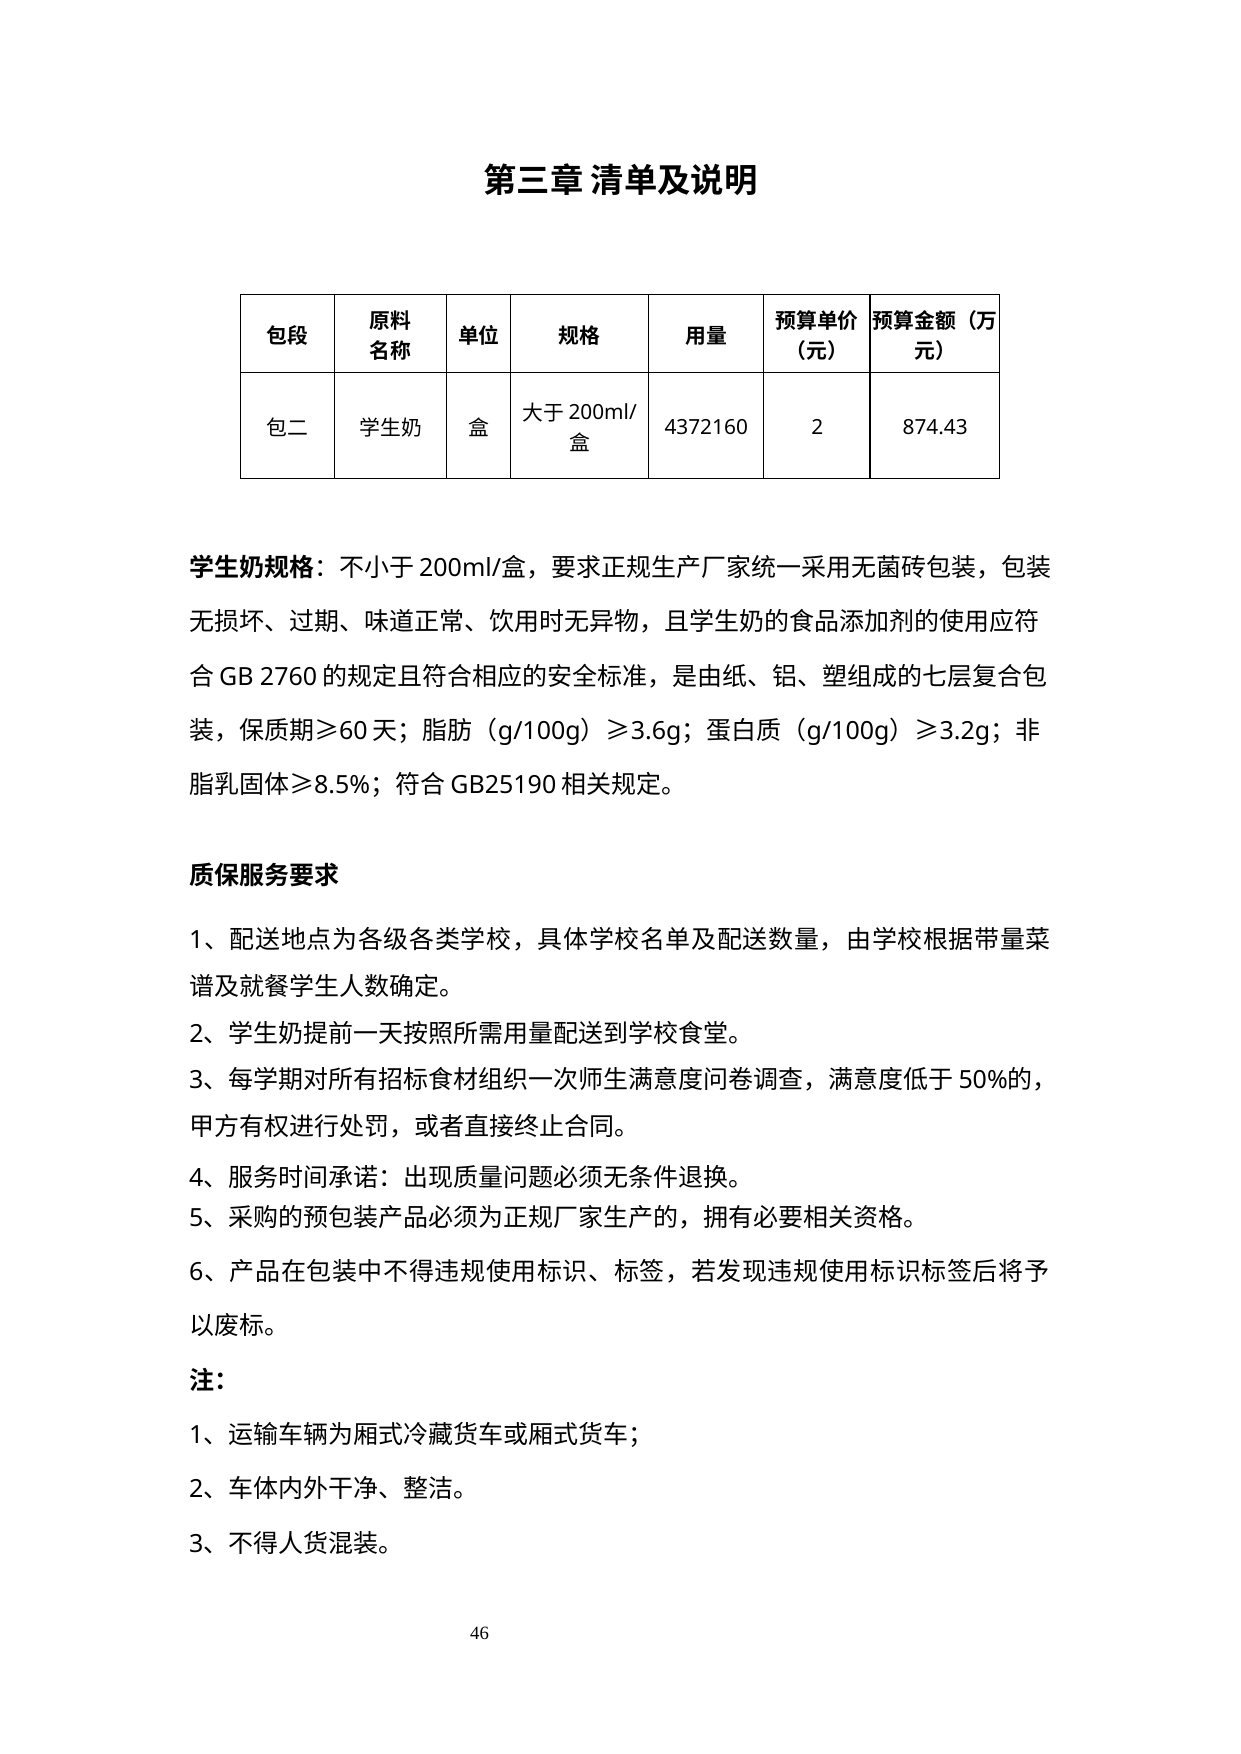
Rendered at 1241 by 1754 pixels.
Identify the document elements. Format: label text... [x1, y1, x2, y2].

table_cell 4372160 [649, 373, 763, 478]
table_cell 874.43 [871, 373, 999, 478]
table_header 规格 [511, 295, 648, 372]
text 2、车体内外干净、整洁。 [189, 1469, 1051, 1505]
table_header 原料 名称 [335, 295, 446, 372]
table_cell 2 [764, 373, 869, 478]
text 2、学生奶提前一天按照所需用量配送到学校食堂。 [189, 1003, 1051, 1049]
table_cell 包二 [241, 373, 334, 478]
text 6、产品在包装中不得违规使用标识、标签，若发现违规使用标识标签后将予以废标。 [189, 1251, 1051, 1342]
table_header 单位 [447, 295, 510, 372]
text 学生奶规格：不小于200ml/盒，要求正规生产厂家统一采用无菌砖包装，包装无损坏、过期、味道正常、饮用时无异物，且学生奶的食品添加剂的使用应符合GB 2760的规定且符合相应的安全标准，是由纸、铝、塑组成的七层复合包装，保质期≥60天；脂肪（g/100g）≥3.6g；蛋白质（g/100g）≥3.2g；非脂乳固体≥8.5%；符合GB25190相关规定。 [189, 533, 1051, 804]
table_cell 盒 [447, 373, 510, 478]
text 3、不得人货混装。 [189, 1523, 1051, 1559]
text 1、运输车辆为厢式冷藏货车或厢式货车； [189, 1414, 1051, 1451]
text 质保服务要求 [189, 855, 1051, 891]
text 5、采购的预包装产品必须为正规厂家生产的，拥有必要相关资格。 [189, 1197, 1051, 1233]
table_header 预算单价（元） [764, 295, 869, 372]
table_header 用量 [649, 295, 763, 372]
table_cell 学生奶 [335, 373, 446, 478]
text 注： [189, 1360, 1051, 1396]
table_header 包段 [241, 295, 334, 372]
list 清单及说明 [189, 153, 1051, 202]
text 4、服务时间承诺：出现质量问题必须无条件退换。 [189, 1143, 1051, 1197]
table_header 预算金额（万元） [871, 295, 999, 372]
text 1、配送地点为各级各类学校，具体学校名单及配送数量，由学校根据带量菜谱及就餐学生人数确定。 [189, 909, 1051, 1003]
table_cell 大于200ml/盒 [511, 373, 648, 478]
text 3、每学期对所有招标食材组织一次师生满意度问卷调查，满意度低于50%的，甲方有权进行处罚，或者直接终止合同。 [189, 1049, 1051, 1143]
